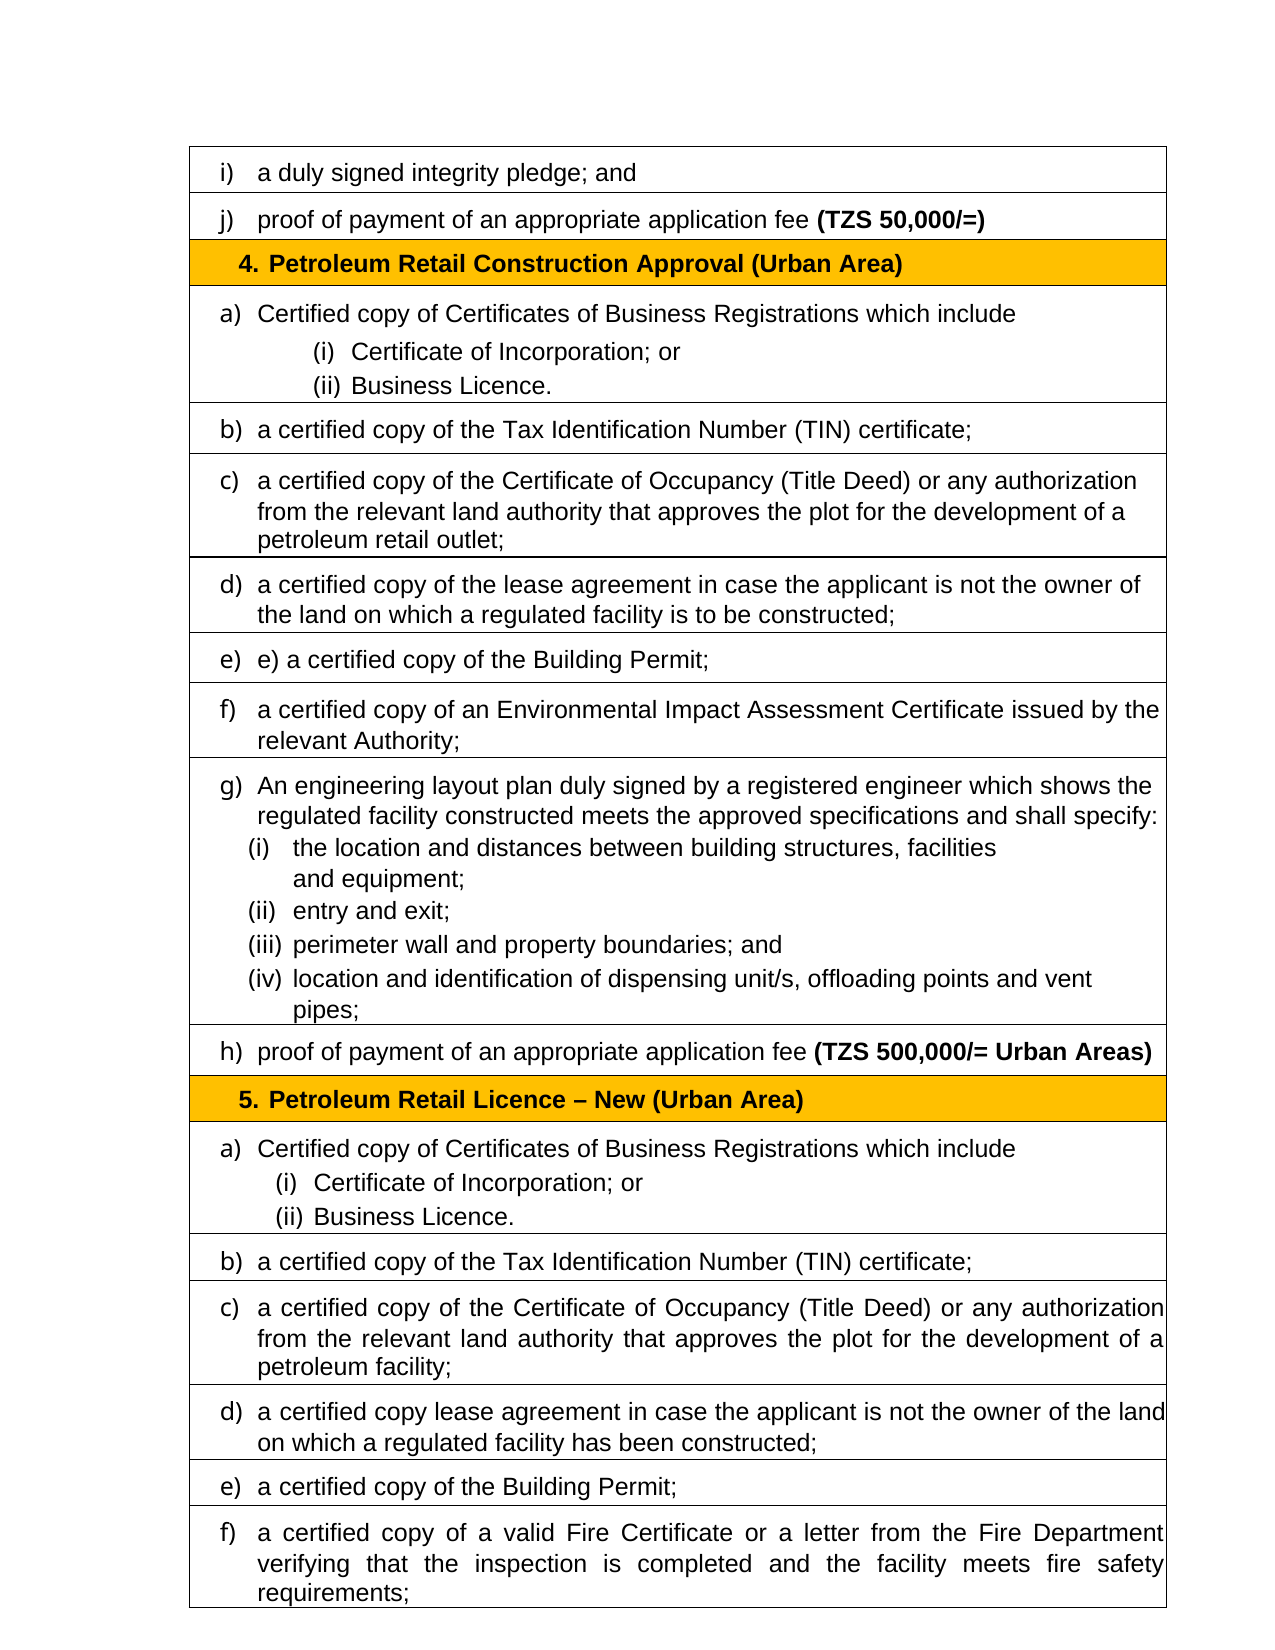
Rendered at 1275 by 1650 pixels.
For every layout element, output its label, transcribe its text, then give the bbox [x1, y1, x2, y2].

table_cell a certified copy of the Tax Identification Number (TIN) certificate; [190, 1234, 1166, 1279]
table_cell a certified copy of the Building Permit; [190, 1460, 1166, 1505]
table_cell proof of payment of an appropriate application fee (TZS 500,000/= Urban Areas) [190, 1025, 1166, 1074]
table_cell 5. Petroleum Retail Licence – New (Urban Area) [190, 1076, 1166, 1121]
table_cell a certified copy of the Certificate of Occupancy (Title Deed) or any authorization from the relevant land authority that approves the plot for the development of a petroleum facility; [190, 1281, 1166, 1383]
table_cell Certified copy of Certificates of Business Registrations which include Certificate of Incorporation; or Business Licence. [190, 286, 1166, 402]
table_cell a certified copy lease agreement in case the applicant is not the owner of the land on which a regulated facility has been constructed; [190, 1385, 1166, 1459]
table_cell a certified copy of the Tax Identification Number (TIN) certificate; [190, 403, 1166, 452]
table_cell proof of payment of an appropriate application fee (TZS 50,000/=) [190, 193, 1166, 239]
table_cell e) a certified copy of the Building Permit; [190, 633, 1166, 682]
table_cell Certified copy of Certificates of Business Registrations which include Certificate of Incorporation; or Business Licence. [190, 1122, 1166, 1233]
table_cell a duly signed integrity pledge; and [190, 147, 1166, 192]
table_cell 4. Petroleum Retail Construction Approval (Urban Area) [190, 240, 1166, 285]
table_cell a certified copy of a valid Fire Certificate or a letter from the Fire Department verifying that the inspection is completed and the facility meets fire safety requirements; [190, 1506, 1166, 1607]
table_cell a certified copy of the Certificate of Occupancy (Title Deed) or any authorization from the relevant land authority that approves the plot for the development of a petroleum retail outlet; [190, 454, 1166, 556]
table_cell a certified copy of the lease agreement in case the applicant is not the owner of the land on which a regulated facility is to be constructed; [190, 558, 1166, 632]
table_cell a certified copy of an Environmental Impact Assessment Certificate issued by the relevant Authority; [190, 683, 1166, 757]
table_cell An engineering layout plan duly signed by a registered engineer which shows the regulated facility constructed meets the approved specifications and shall specify: the location and distances between building structures, facilities and equipment; entry and exit; perimeter wall and property boundaries; and location and identification of dispensing unit/s, offloading points and vent pipes; [190, 758, 1166, 1024]
